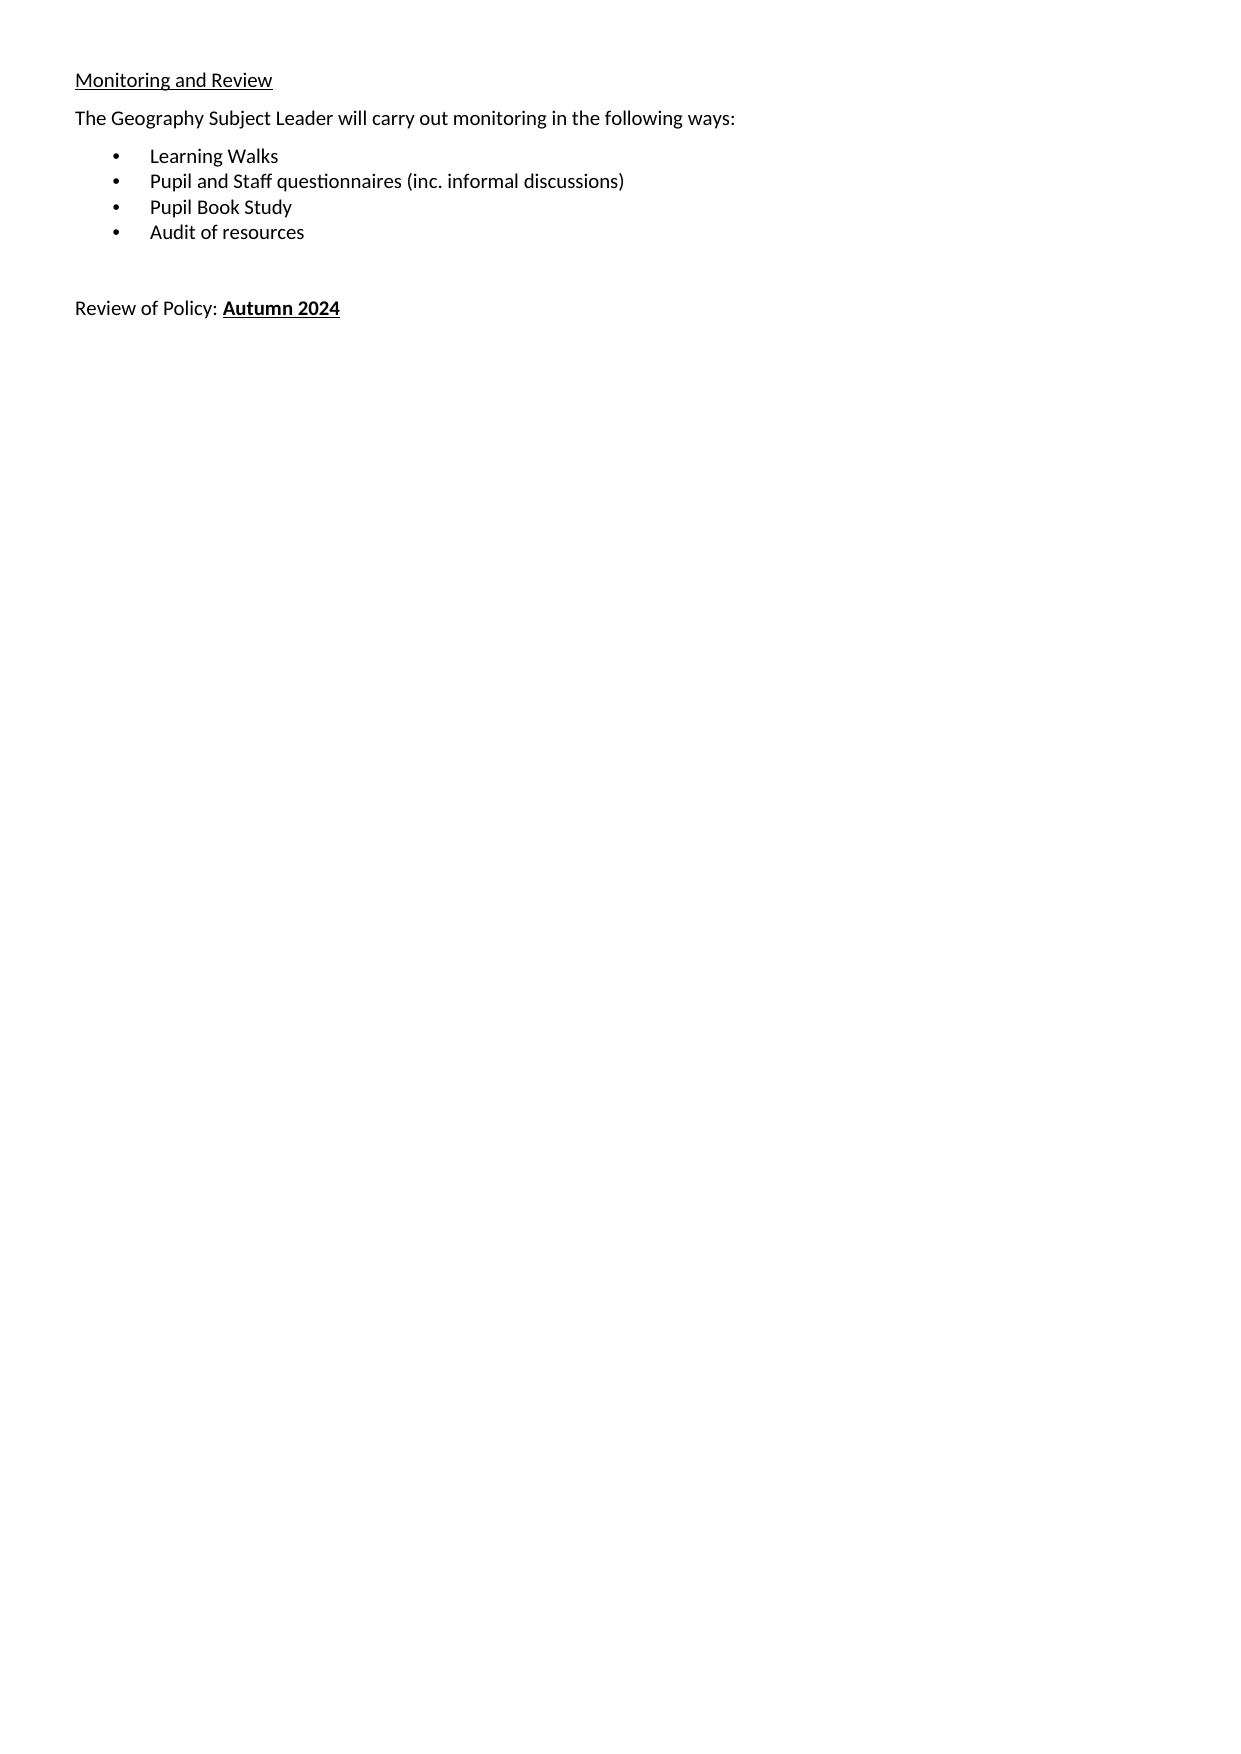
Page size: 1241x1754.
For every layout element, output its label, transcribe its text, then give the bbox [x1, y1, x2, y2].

text Review of Policy: Autumn 2024 [75, 295, 1165, 321]
text The Geography Subject Leader will carry out monitoring in the following ways: [75, 105, 1165, 131]
text Monitoring and Review [75, 67, 1165, 93]
list Learning Walks [112, 143, 1165, 169]
list Pupil Book Study [112, 194, 1165, 219]
list Audit of resources [112, 219, 1165, 245]
list Pupil and Staff questionnaires (inc. informal discussions) [112, 169, 1165, 194]
